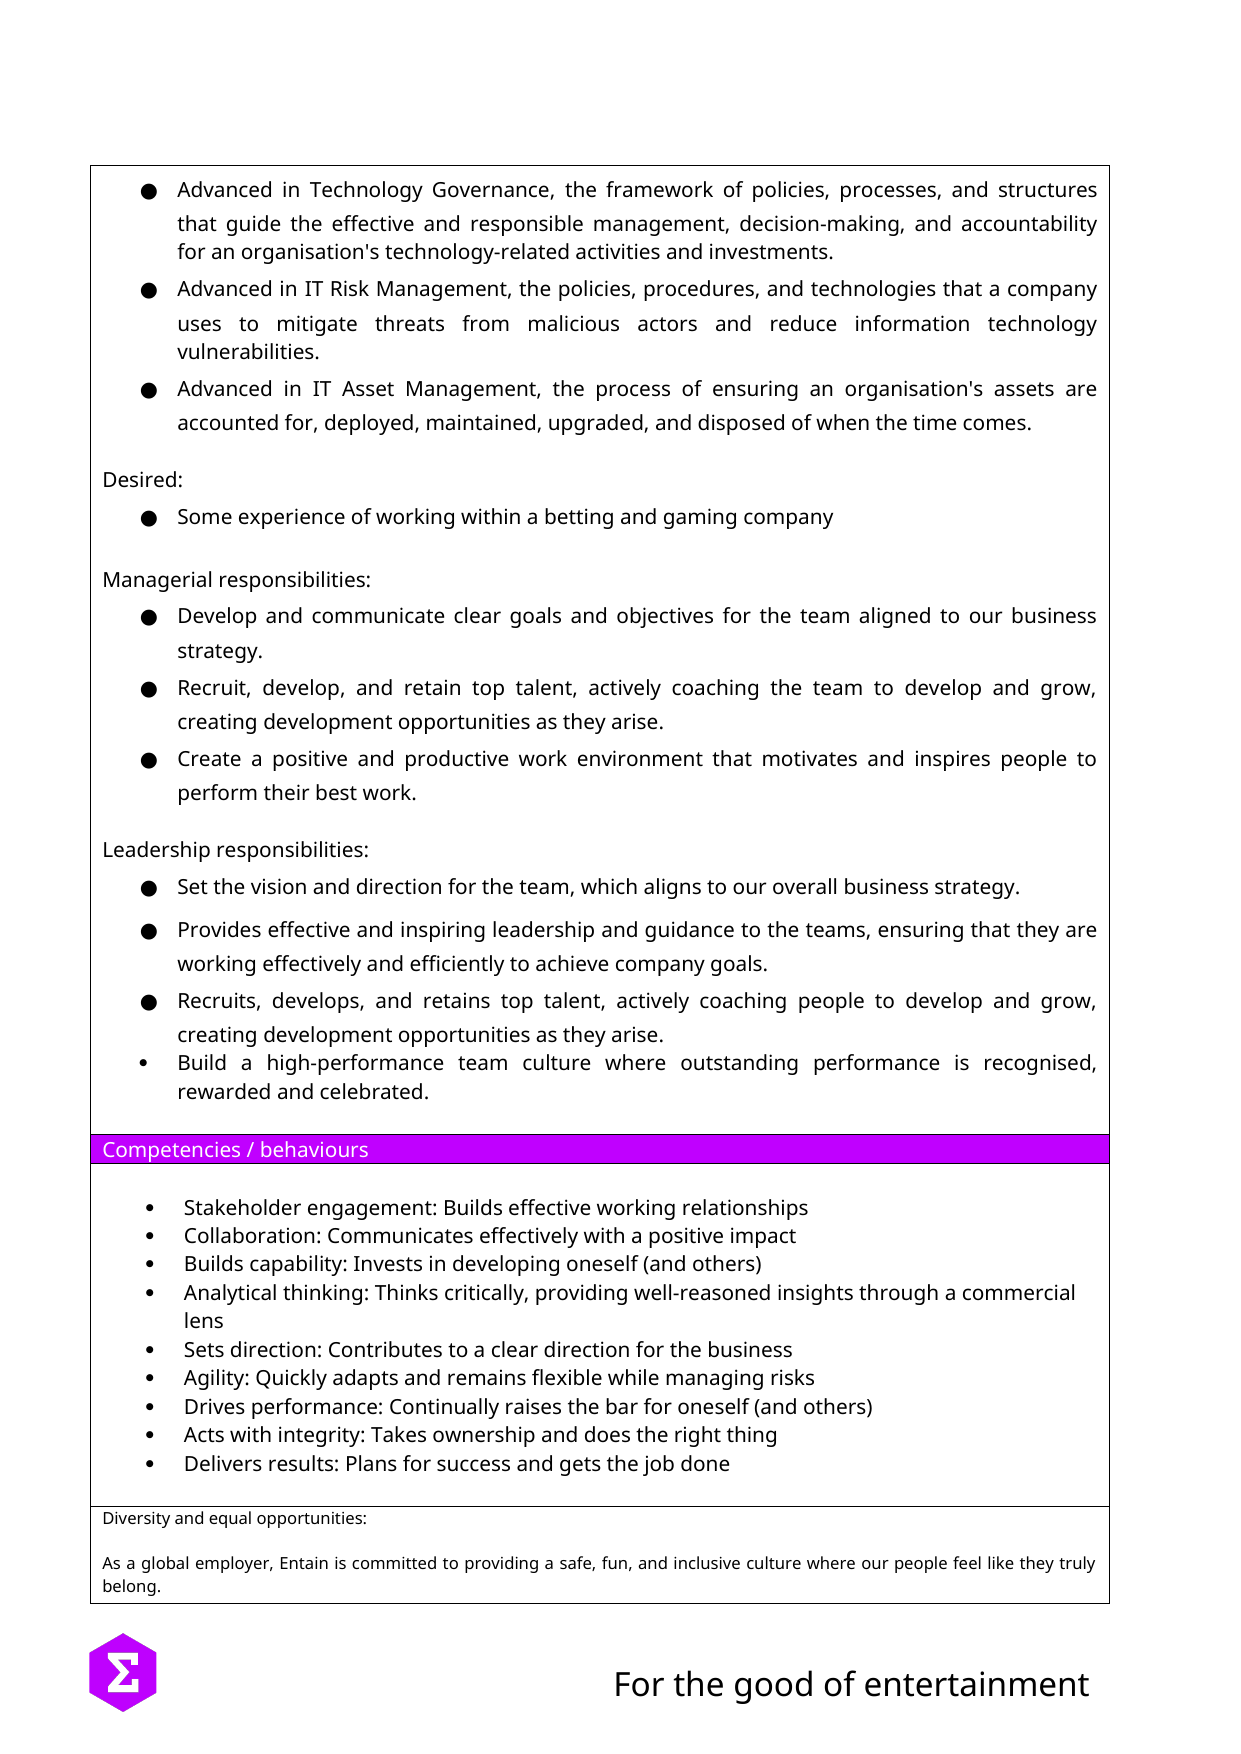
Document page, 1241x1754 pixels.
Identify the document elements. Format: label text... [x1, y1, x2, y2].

picture [89, 1633, 157, 1712]
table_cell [91, 1507, 1109, 1603]
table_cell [91, 166, 1109, 1134]
table_cell Stakeholder engagement: Builds effective working relationships Collaboration: Communicates effectively with a positive impact Builds capability: Invests in developing oneself (and others) Analytical thinking: Thinks critically, providing well-reasoned insights through a commercial lens Sets direction: Contributes to a clear direction for the business Agility: Quickly adapts and remains flexible while managing risks Drives performance: Continually raises the bar for oneself (and others) Acts with integrity: Takes ownership and does the right thing Delivers results: Plans for success and gets the job done [91, 1164, 1109, 1506]
table_cell Competencies / behaviours [91, 1135, 1109, 1163]
